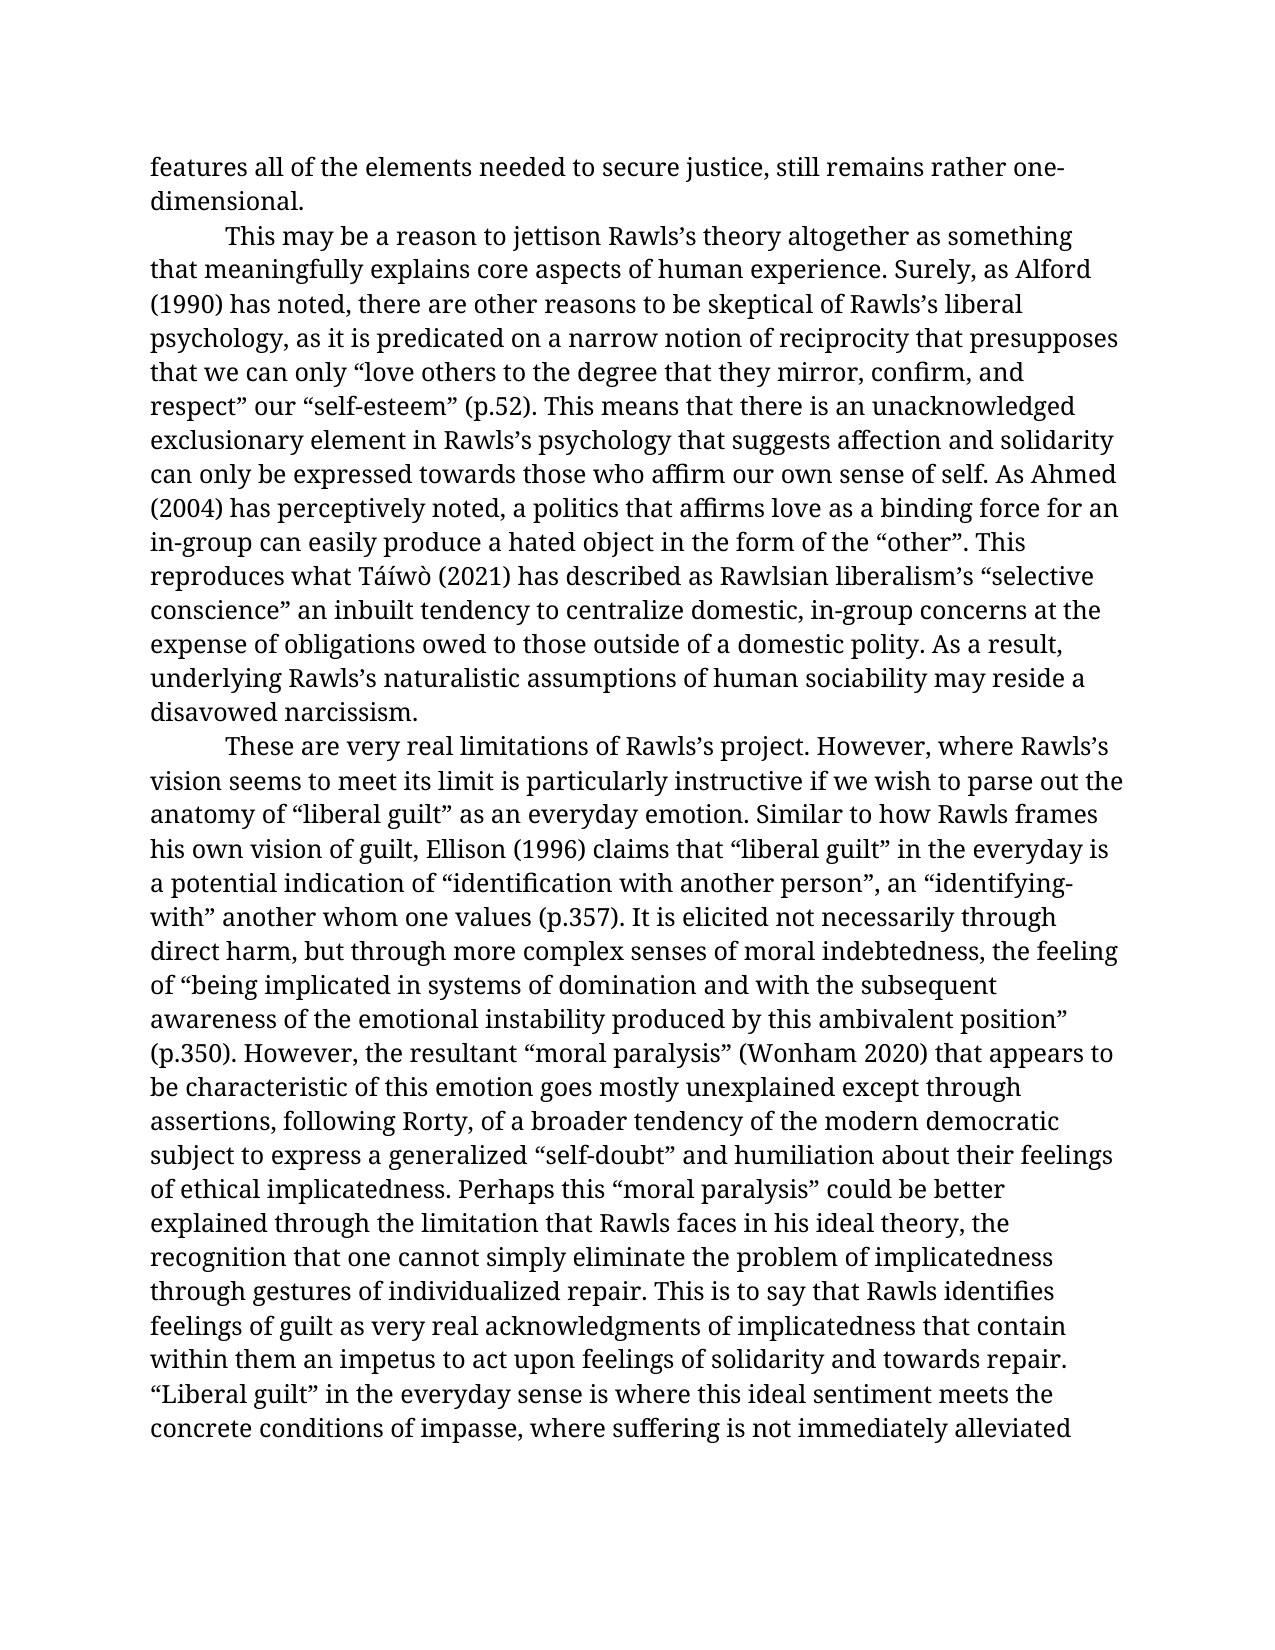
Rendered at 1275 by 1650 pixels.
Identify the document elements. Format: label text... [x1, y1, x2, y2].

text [150, 729, 1125, 1444]
text This may be a reason to jettison Rawls’s theory altogether as something that meaningfully explains core aspects of human experience. Surely, as Alford (1990) has noted, there are other reasons to be skeptical of Rawls’s liberal psychology, as it is predicated on a narrow notion of reciprocity that presupposes that we can only “love others to the degree that they mirror, confirm, and respect” our “self-esteem” (p.52). This means that there is an unacknowledged exclusionary element in Rawls’s psychology that suggests affection and solidarity can only be expressed towards those who affirm our own sense of self. As Ahmed (2004) has perceptively noted, a politics that affirms love as a binding force for an in-group can easily produce a hated object in the form of the “other”. This reproduces what Táíwò (2021) has described as Rawlsian liberalism’s “selective conscience” an inbuilt tendency to centralize domestic, in-group concerns at the expense of obligations owed to those outside of a domestic polity. As a result, underlying Rawls’s naturalistic assumptions of human sociability may reside a disavowed narcissism. [150, 218, 1125, 729]
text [150, 150, 1125, 218]
